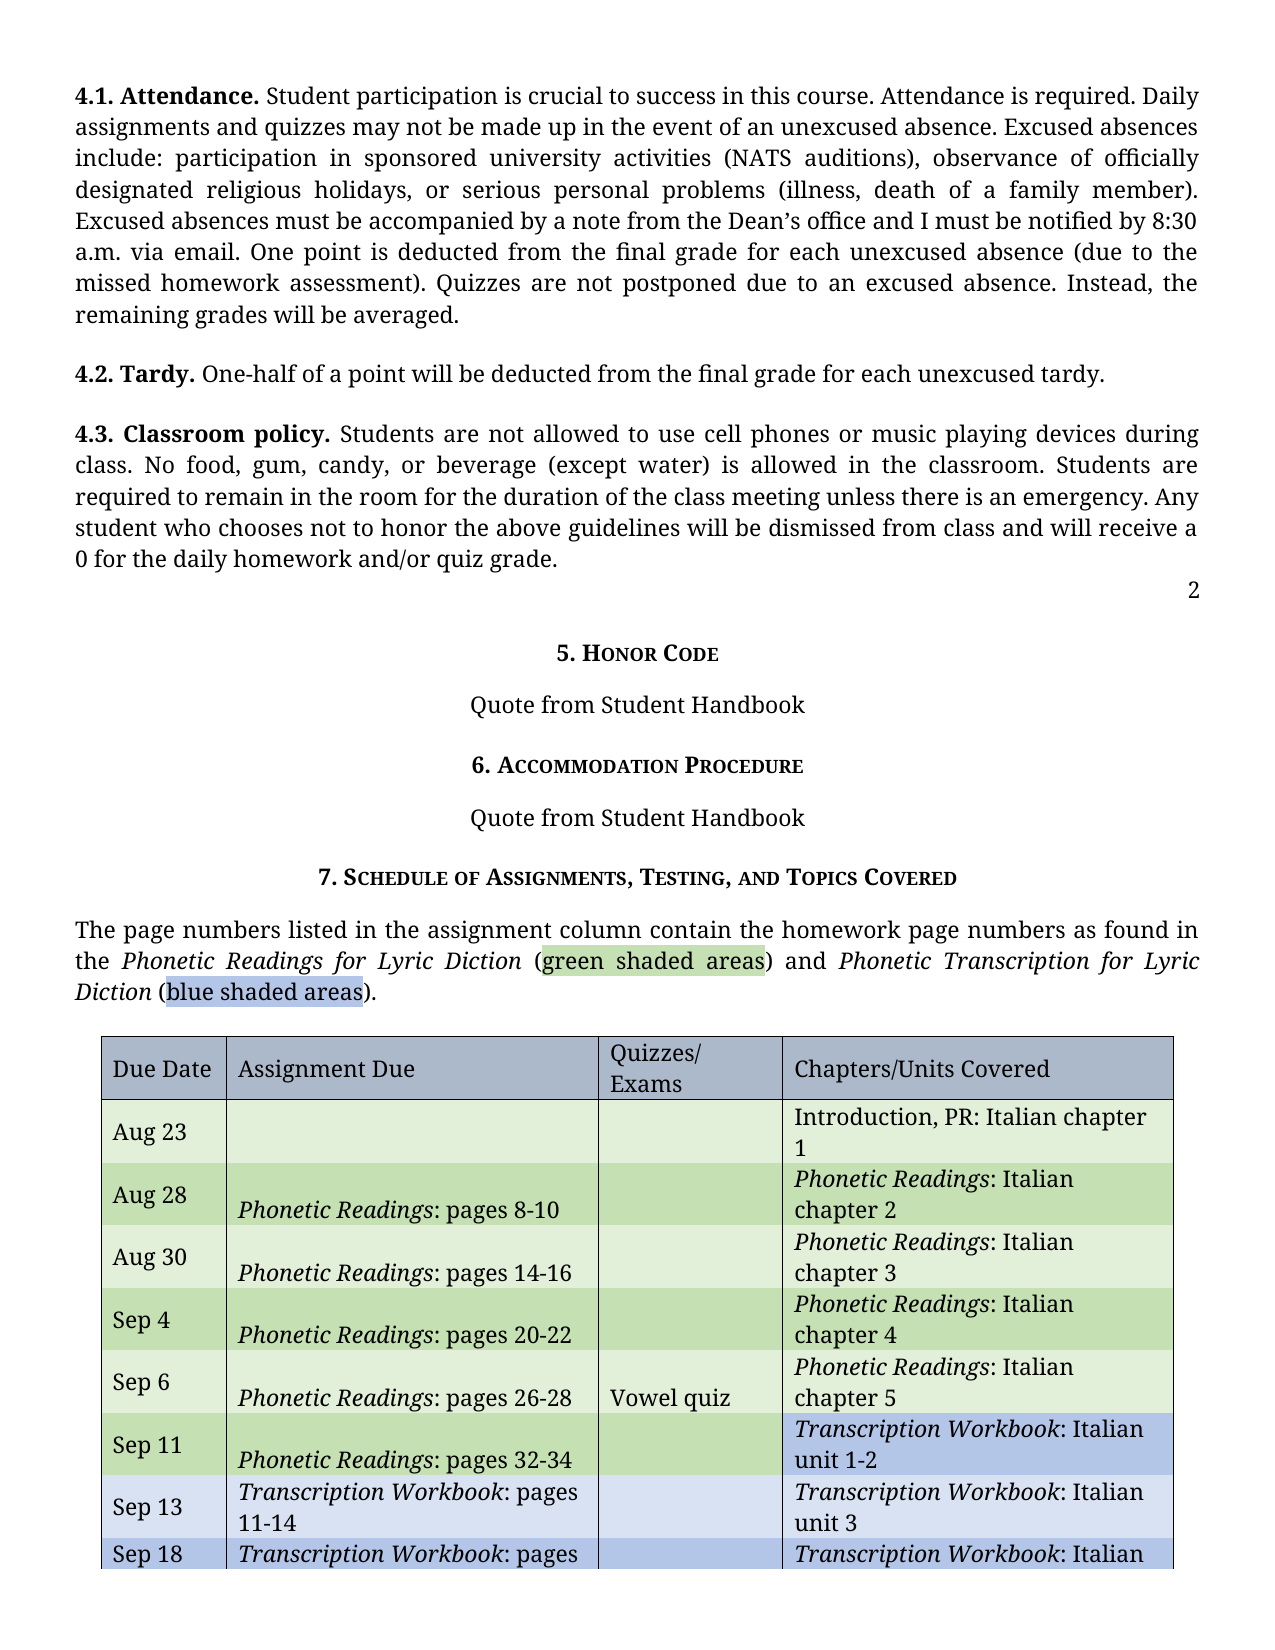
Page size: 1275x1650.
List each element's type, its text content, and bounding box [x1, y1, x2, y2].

table_header Due Date [102, 1037, 226, 1099]
table_cell [599, 1100, 782, 1163]
table_cell Introduction, PR: Italian chapter 1 [783, 1100, 1173, 1163]
table_cell Phonetic Readings: Italian chapter 2 [783, 1163, 1173, 1225]
text 4.2. Tardy. One-half of a point will be deducted from the final grade for each unexcused tardy. [75, 358, 1200, 389]
table_cell [227, 1100, 598, 1163]
table_cell [599, 1288, 782, 1350]
table_cell Transcription Workbook: Italian unit 1-2 [783, 1413, 1173, 1475]
table_cell Sep 18 [102, 1538, 226, 1569]
text 4.1. Attendance. Student participation is crucial to success in this course. Attendance is required. Daily assignments and quizzes may not be made up in the event of an unexcused absence. Excused absences include: participation in sponsored university activities (NATS auditions), observance of officially designated religious holidays, or serious personal problems (illness, death of a family member). Excused absences must be accompanied by a note from the Dean’s office and I must be notified by 8:30 a.m. via email. One point is deducted from the final grade for each unexcused absence (due to the missed homework assessment). Quizzes are not postponed due to an excused absence. Instead, the remaining grades will be averaged. [75, 80, 1200, 330]
table_cell Phonetic Readings: Italian chapter 4 [783, 1288, 1173, 1350]
table_cell Sep 11 [102, 1413, 226, 1475]
table_cell [599, 1413, 782, 1475]
text Quote from Student Handbook [75, 801, 1200, 833]
table_cell Phonetic Readings: Italian chapter 3 [783, 1225, 1173, 1288]
text 2 [75, 574, 1200, 606]
table_cell Transcription Workbook: pages 11-14 [227, 1475, 598, 1538]
text 5. Honor Code [75, 637, 1200, 668]
table_cell Transcription Workbook: Italian unit 3 [783, 1475, 1173, 1538]
table_cell Phonetic Readings: Italian chapter 5 [783, 1350, 1173, 1413]
table_header Chapters/Units Covered [783, 1037, 1173, 1099]
table_cell Phonetic Readings: pages 20-22 [227, 1288, 598, 1350]
table_cell Vowel quiz [599, 1350, 782, 1413]
table_cell Sep 4 [102, 1288, 226, 1350]
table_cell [227, 1538, 598, 1569]
table_cell [599, 1163, 782, 1225]
table_cell Phonetic Readings: pages 14-16 [227, 1225, 598, 1288]
text 7. Schedule of Assignments, Testing, and Topics Covered [75, 861, 1200, 892]
table_header Assignment Due [227, 1037, 598, 1099]
text 4.3. Classroom policy. Students are not allowed to use cell phones or music playing devices during class. No food, gum, candy, or beverage (except water) is allowed in the classroom. Students are required to remain in the room for the duration of the class meeting unless there is an emergency. Any student who chooses not to honor the above guidelines will be dismissed from class and will receive a 0 for the daily homework and/or quiz grade. [75, 418, 1200, 574]
table_cell Aug 23 [102, 1100, 226, 1163]
text The page numbers listed in the assignment column contain the homework page numbers as found in the Phonetic Readings for Lyric Diction (green shaded areas) and Phonetic Transcription for Lyric Diction (blue shaded areas). [75, 914, 1200, 1007]
table_cell Aug 28 [102, 1163, 226, 1225]
table_cell Sep 6 [102, 1350, 226, 1413]
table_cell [783, 1538, 1173, 1569]
table_cell Sep 13 [102, 1475, 226, 1538]
table_cell Aug 30 [102, 1225, 226, 1288]
table_cell Phonetic Readings: pages 32-34 [227, 1413, 598, 1475]
table_cell [599, 1475, 782, 1538]
table_header Quizzes/Exams [599, 1037, 782, 1099]
text Quote from Student Handbook [75, 689, 1200, 721]
table_cell Phonetic Readings: pages 8-10 [227, 1163, 598, 1225]
table_cell Phonetic Readings: pages 26-28 [227, 1350, 598, 1413]
table_cell [599, 1225, 782, 1288]
text 6. Accommodation Procedure [75, 749, 1200, 780]
table_cell [599, 1538, 782, 1569]
